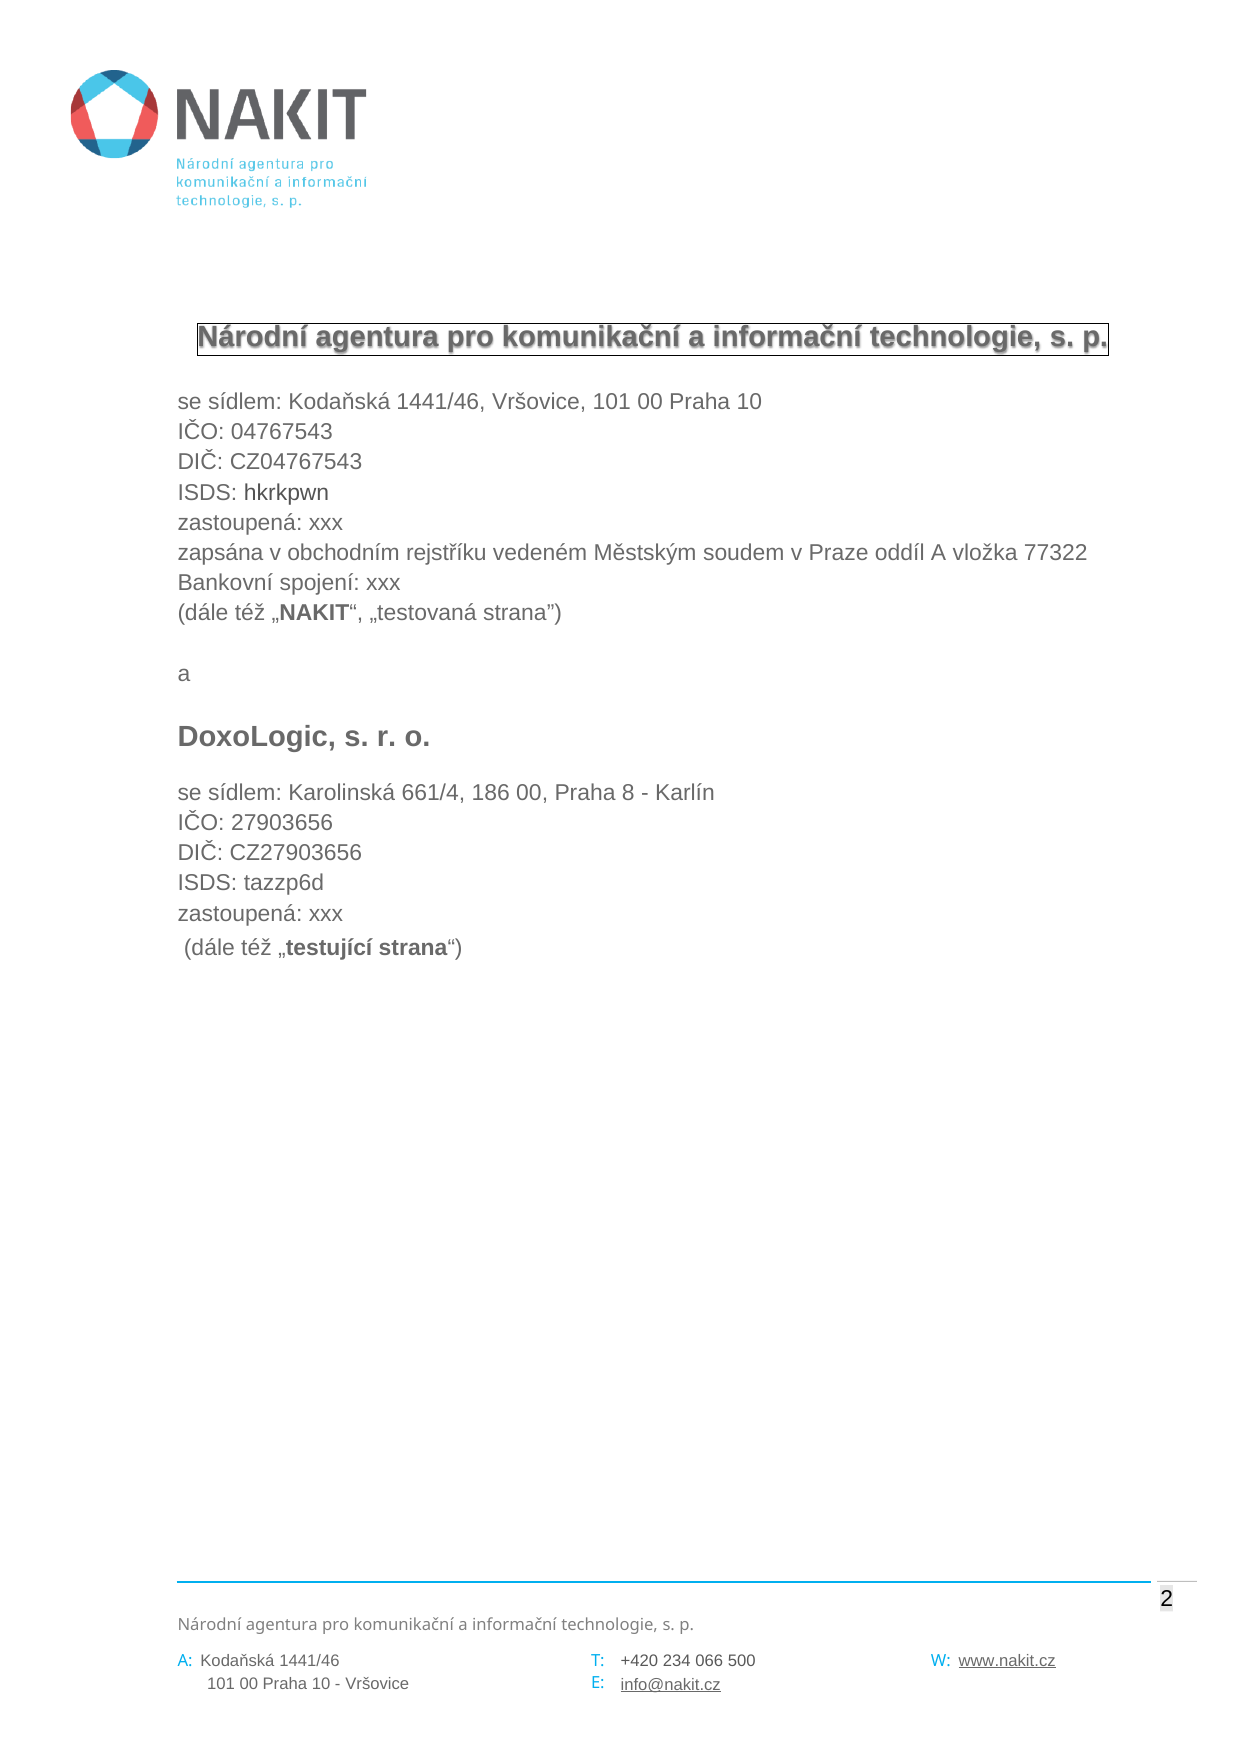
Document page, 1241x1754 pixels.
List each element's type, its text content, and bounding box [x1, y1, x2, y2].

picture [198, 324, 1108, 355]
text (dále též „testující strana“) [177, 934, 599, 961]
text IČO: 04767543 DIČ: CZ04767543 [177, 418, 363, 474]
text zastoupená: xxx [177, 900, 599, 926]
picture [70, 70, 367, 208]
text ISDS: tazzp6d [177, 869, 1240, 896]
text DoxoLogic, s. r. o. [177, 720, 1240, 753]
text se sídlem: Karolinská 661/4, 186 00, Praha 8 - Karlín IČO: 27903656 [177, 779, 717, 835]
text DIČ: CZ27903656 [177, 839, 1240, 865]
text zapsána v obchodním rejstříku vedeném Městským soudem v Praze oddíl A vložka 77322 Bankovní spojení: xxx [177, 539, 1155, 595]
text se sídlem: Kodaňská 1441/46, Vršovice, 101 00 Praha 10 [177, 388, 1240, 414]
text (dále též „NAKIT“, „testovaná strana”) a [177, 599, 564, 686]
text ISDS: hkrkpwn zastoupená: xxx [177, 478, 451, 535]
